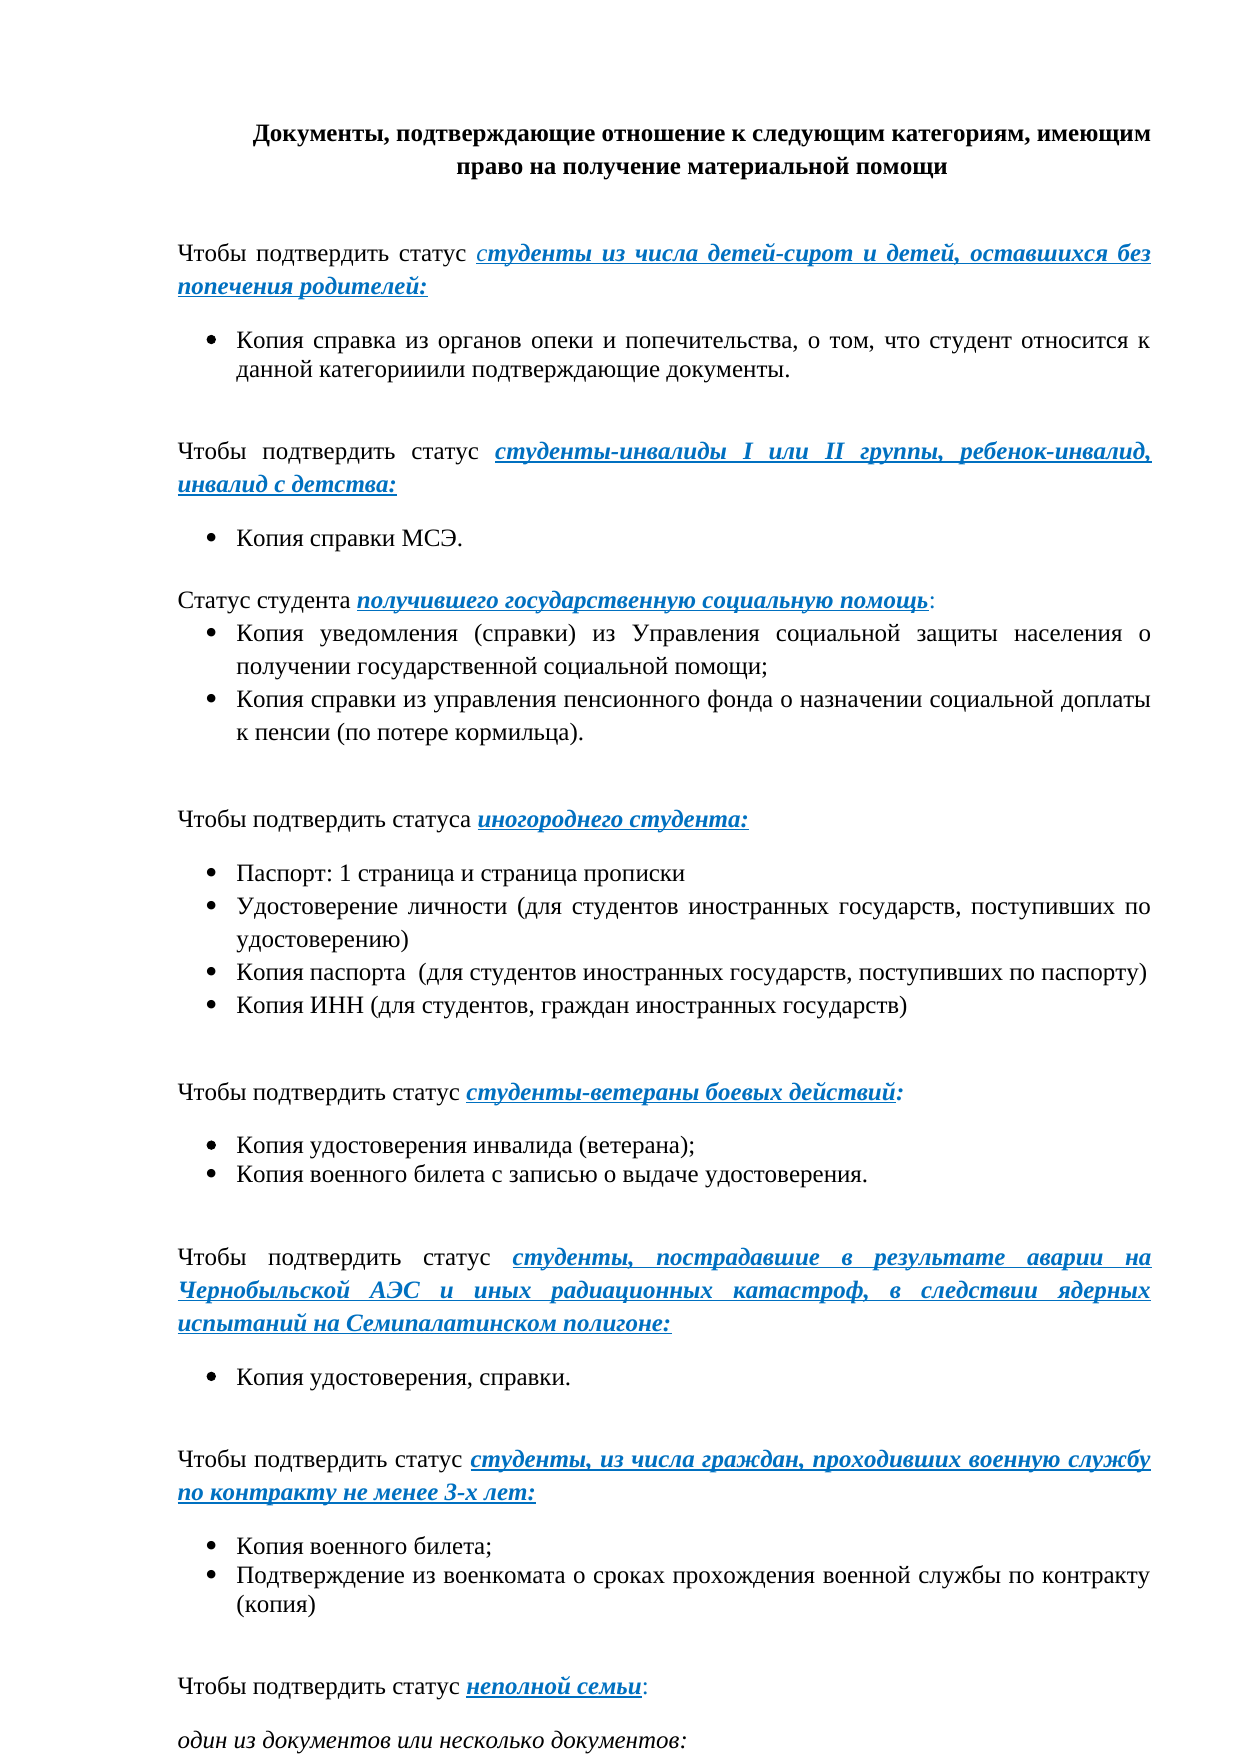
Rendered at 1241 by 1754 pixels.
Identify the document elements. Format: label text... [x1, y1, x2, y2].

list Паспорт: 1 страница и страница прописки [207, 858, 1152, 886]
text Чтобы подтвердить статус студенты-ветераны боевых действий: [177, 1077, 1152, 1105]
list Копия военного билета; [207, 1531, 1152, 1560]
list Удостоверение личности (для студентов иностранных государств, поступивших по удостоверению) [207, 891, 1152, 952]
text Чтобы подтвердить статуса иногороднего студента: [177, 804, 1152, 833]
list Подтверждение из военкомата о сроках прохождения военной службы по контракту (копия) [207, 1560, 1152, 1617]
list Копия справки МСЭ. [207, 523, 1152, 552]
list Копия уведомления (справки) из Управления социальной защиты населения о получении государственной социальной помощи; [207, 618, 1152, 680]
list Копия военного билета с записью о выдаче удостоверения. [207, 1159, 1152, 1188]
text один из документов или несколько документов: [177, 1725, 1152, 1754]
list Копия ИНН (для студентов, граждан иностранных государств) [207, 990, 1152, 1018]
text Чтобы подтвердить статус неполной семьи: [177, 1671, 1152, 1700]
list Копия справки из управления пенсионного фонда о назначении социальной доплаты к пенсии (по потере кормильца). [207, 684, 1152, 746]
text Чтобы подтвердить статус студенты, из числа граждан, проходивших военную службу по контракту не менее 3-х лет: [177, 1444, 1152, 1506]
text Чтобы подтвердить статус студенты-инвалиды I или II группы, ребенок-инвалид, инвалид с детства: [177, 436, 1152, 498]
list Копия удостоверения, справки. [207, 1362, 1152, 1391]
list Копия справка из органов опеки и попечительства, о том, что студент относится к данной категорииили подтверждающие документы. [207, 325, 1152, 382]
text Чтобы подтвердить статус студенты, пострадавшие в результате аварии на Чернобыльской АЭС и иных радиационных катастроф, в следствии ядерных испытаний на Семипалатинском полигоне: [177, 1242, 1152, 1337]
list Копия удостоверения инвалида (ветерана); [207, 1131, 1152, 1159]
list Копия паспорта (для студентов иностранных государств, поступивших по паспорту) [207, 957, 1152, 986]
list Документы, подтверждающие отношение к следующим категориям, имеющим право на получение материальной помощи [252, 118, 1152, 180]
text Чтобы подтвердить статус студенты из числа детей-сирот и детей, оставшихся без попечения родителей: [177, 238, 1152, 300]
list Статус студента получившего государственную социальную помощь: [177, 585, 1152, 614]
